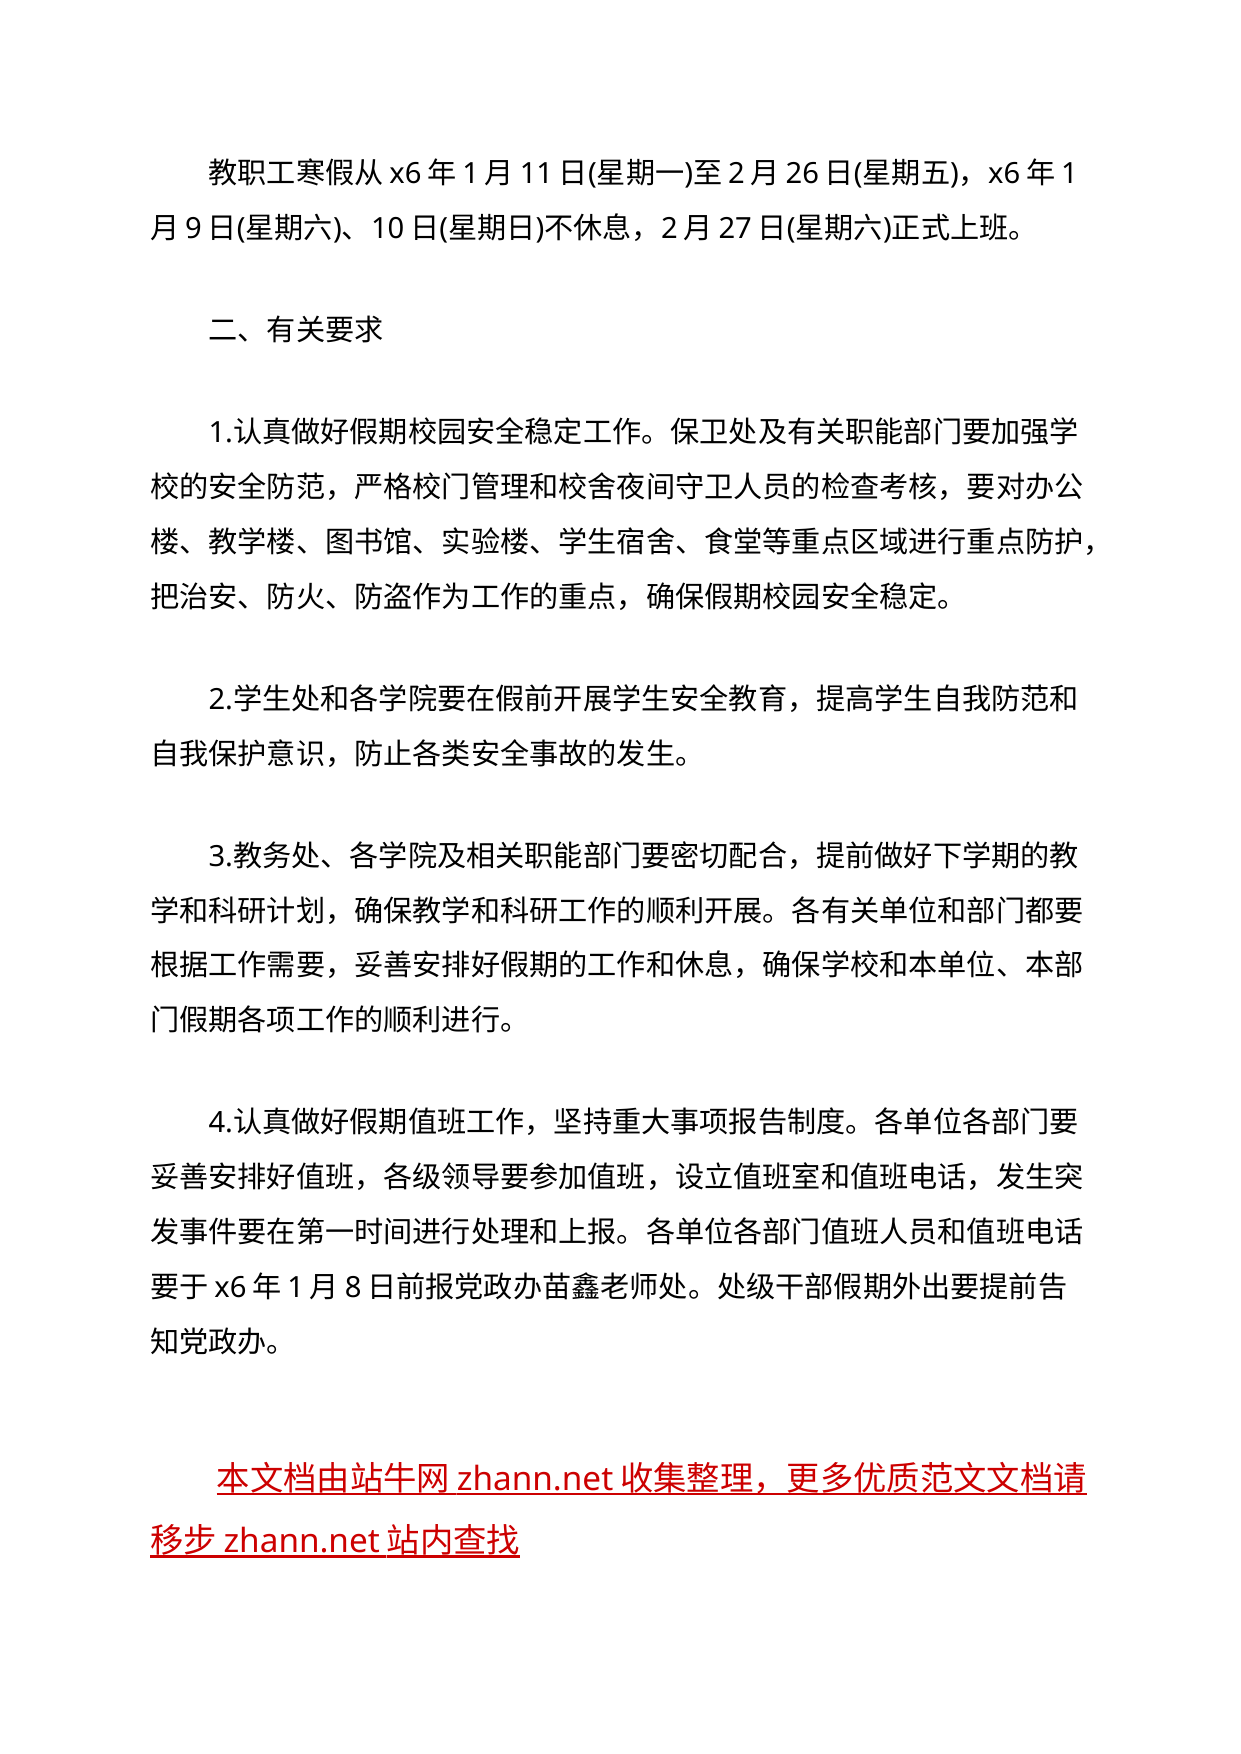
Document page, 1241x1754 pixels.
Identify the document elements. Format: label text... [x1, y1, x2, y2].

text 4.认真做好假期值班工作，坚持重大事项报告制度。各单位各部门要妥善安排好值班，各级领导要参加值班，设立值班室和值班电话，发生突发事件要在第一时间进行处理和上报。各单位各部门值班人员和值班电话要于x6年1月8日前报党政办苗鑫老师处。处级干部假期外出要提前告知党政办。 [150, 1099, 1090, 1361]
text 2.学生处和各学院要在假前开展学生安全教育，提高学生自我防范和自我保护意识，防止各类安全事故的发生。 [150, 675, 1090, 773]
text 1.认真做好假期校园安全稳定工作。保卫处及有关职能部门要加强学校的安全防范，严格校门管理和校舍夜间守卫人员的检查考核，要对办公楼、教学楼、图书馆、实验楼、学生宿舍、食堂等重点区域进行重点防护，把治安、防火、防盗作为工作的重点，确保假期校园安全稳定。 [150, 409, 1090, 616]
text 教职工寒假从x6年1月11日(星期一)至2月26日(星期五)，x6年1月9日(星期六)、10日(星期日)不休息，2月27日(星期六)正式上班。 [150, 150, 1090, 247]
text 3.教务处、各学院及相关职能部门要密切配合，提前做好下学期的教学和科研计划，确保教学和科研工作的顺利开展。各有关单位和部门都要根据工作需要，妥善安排好假期的工作和休息，确保学校和本单位、本部门假期各项工作的顺利进行。 [150, 832, 1090, 1039]
text 本文档由站牛网zhann.net收集整理，更多优质范文文档请移步zhann.net站内查找 [150, 1451, 1090, 1563]
text 二、有关要求 [150, 307, 1090, 349]
